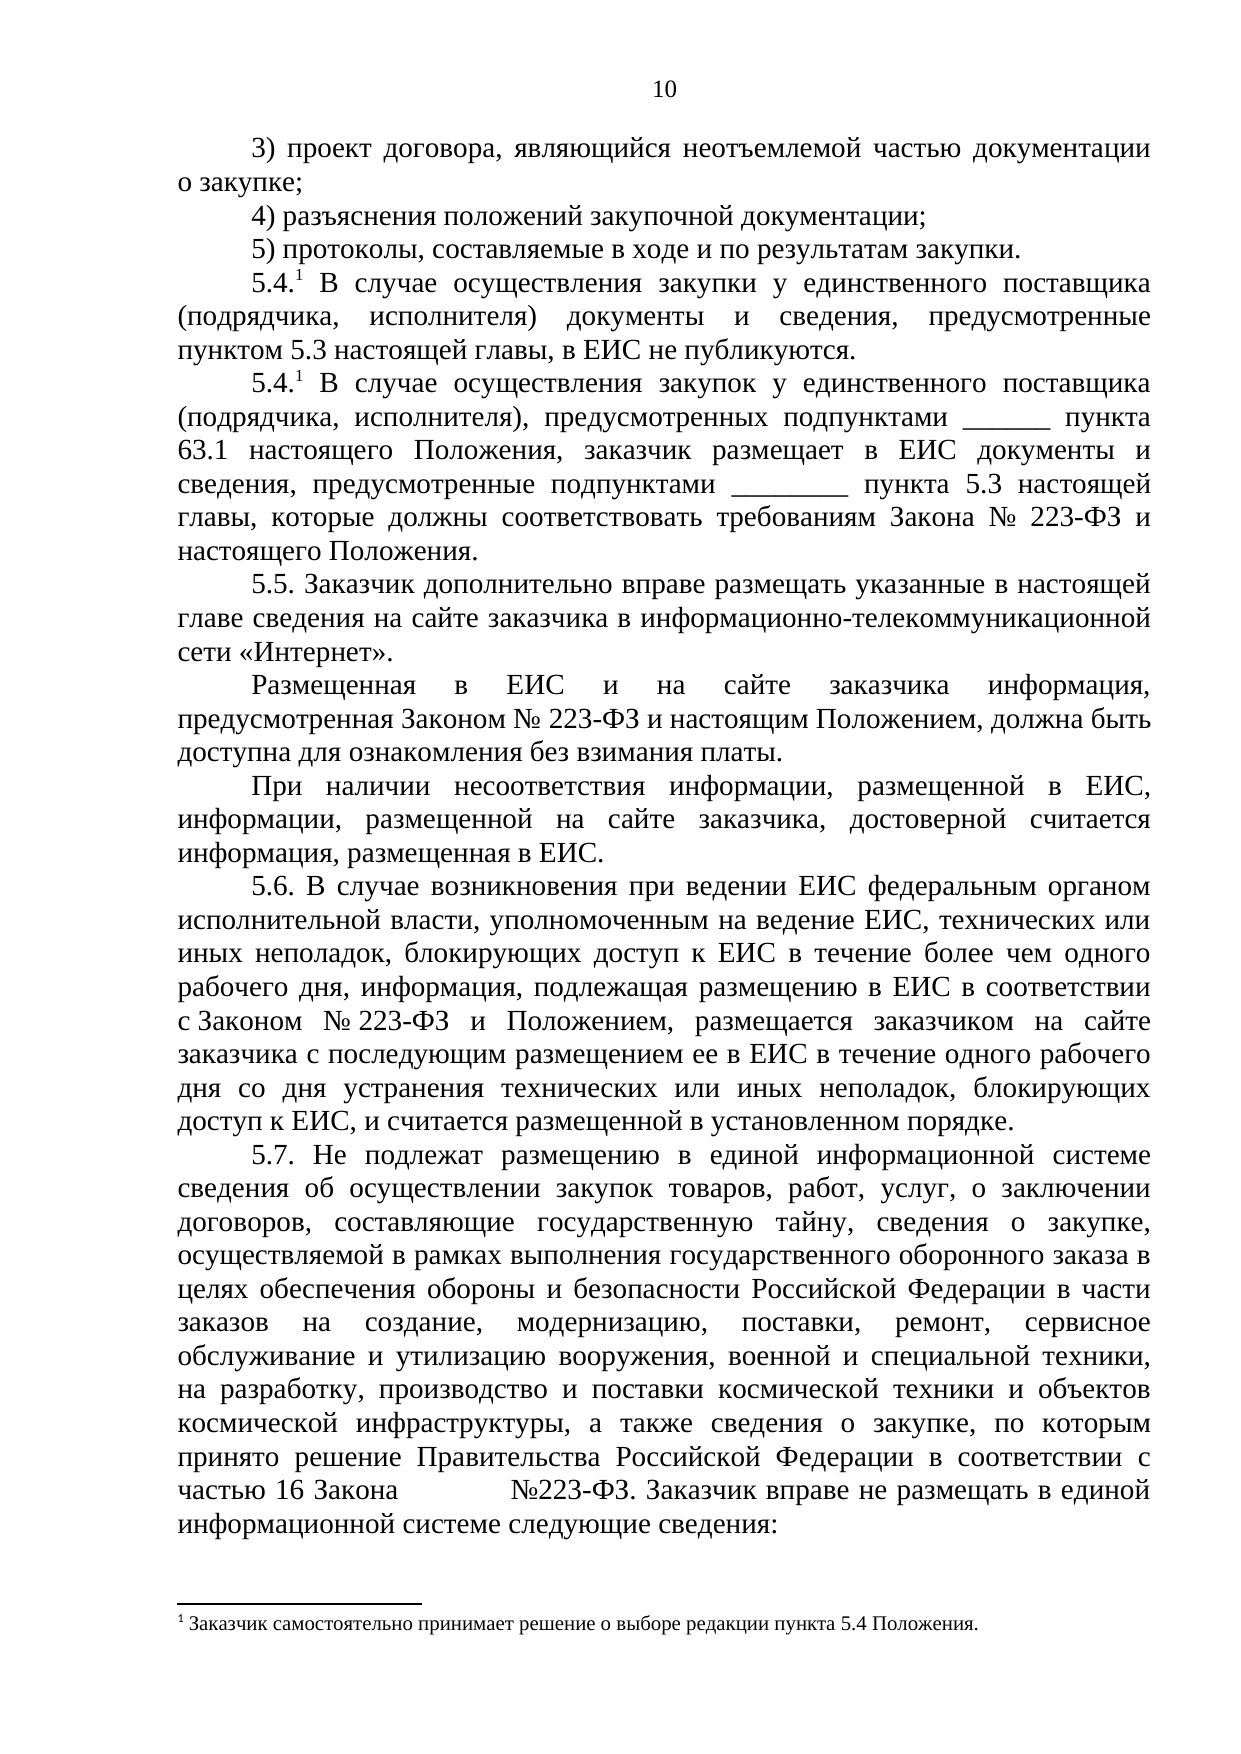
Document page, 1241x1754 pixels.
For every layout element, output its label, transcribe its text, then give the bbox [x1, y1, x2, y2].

text 4) разъяснения положений закупочной документации; [177, 198, 1152, 231]
text 5.4. В случае осуществления закупки у единственного поставщика (подрядчика, исполнителя) документы и сведения, предусмотренные пунктом 5.3 настоящей главы, в ЕИС не публикуются. [177, 265, 1152, 365]
text 5.5. Заказчик дополнительно вправе размещать указанные в настоящей главе сведения на сайте заказчика в информационно-телекоммуникационной сети «Интернет». [177, 567, 1152, 667]
text 3) проект договора, являющийся неотъемлемой частью документации о закупке; [177, 131, 1152, 198]
text 5) протоколы, составляемые в ходе и по результатам закупки. [177, 231, 1152, 265]
text При наличии несоответствия информации, размещенной в ЕИС, информации, размещенной на сайте заказчика, достоверной считается информация, размещенная в ЕИС. [177, 768, 1152, 868]
text 5.7. Не подлежат размещению в единой информационной системе сведения об осуществлении закупок товаров, работ, услуг, о заключении договоров, составляющие государственную тайну, сведения о закупке, осуществляемой в рамках выполнения государственного оборонного заказа в целях обеспечения обороны и безопасности Российской Федерации в части заказов на создание, модернизацию, поставки, ремонт, сервисное обслуживание и утилизацию вооружения, военной и специальной техники, на разработку, производство и поставки космической техники и объектов космической инфраструктуры, а также сведения о закупке, по которым принято решение Правительства Российской Федерации в соответствии с частью 16 Закона №223-ФЗ. Заказчик вправе не размещать в единой информационной системе следующие сведения: [177, 1137, 1152, 1539]
text Размещенная в ЕИС и на сайте заказчика информация, предусмотренная Законом № 223-ФЗ и настоящим Положением, должна быть доступна для ознакомления без взимания платы. [177, 667, 1152, 768]
text 5.4.1 В случае осуществления закупок у единственного поставщика (подрядчика, исполнителя), предусмотренных подпунктами ______ пункта 63.1 настоящего Положения, заказчик размещает в ЕИС документы и сведения, предусмотренные подпунктами ________ пункта 5.3 настоящей главы, которые должны соответствовать требованиям Закона № 223-ФЗ и настоящего Положения. [177, 365, 1152, 567]
text 5.6. В случае возникновения при ведении ЕИС федеральным органом исполнительной власти, уполномоченным на ведение ЕИС, технических или иных неполадок, блокирующих доступ к ЕИС в течение более чем одного рабочего дня, информация, подлежащая размещению в ЕИС в соответствии с Законом № 223-ФЗ и Положением, размещается заказчиком на сайте заказчика с последующим размещением ее в ЕИС в течение одного рабочего дня со дня устранения технических или иных неполадок, блокирующих доступ к ЕИС, и считается размещенной в установленном порядке. [177, 868, 1152, 1137]
